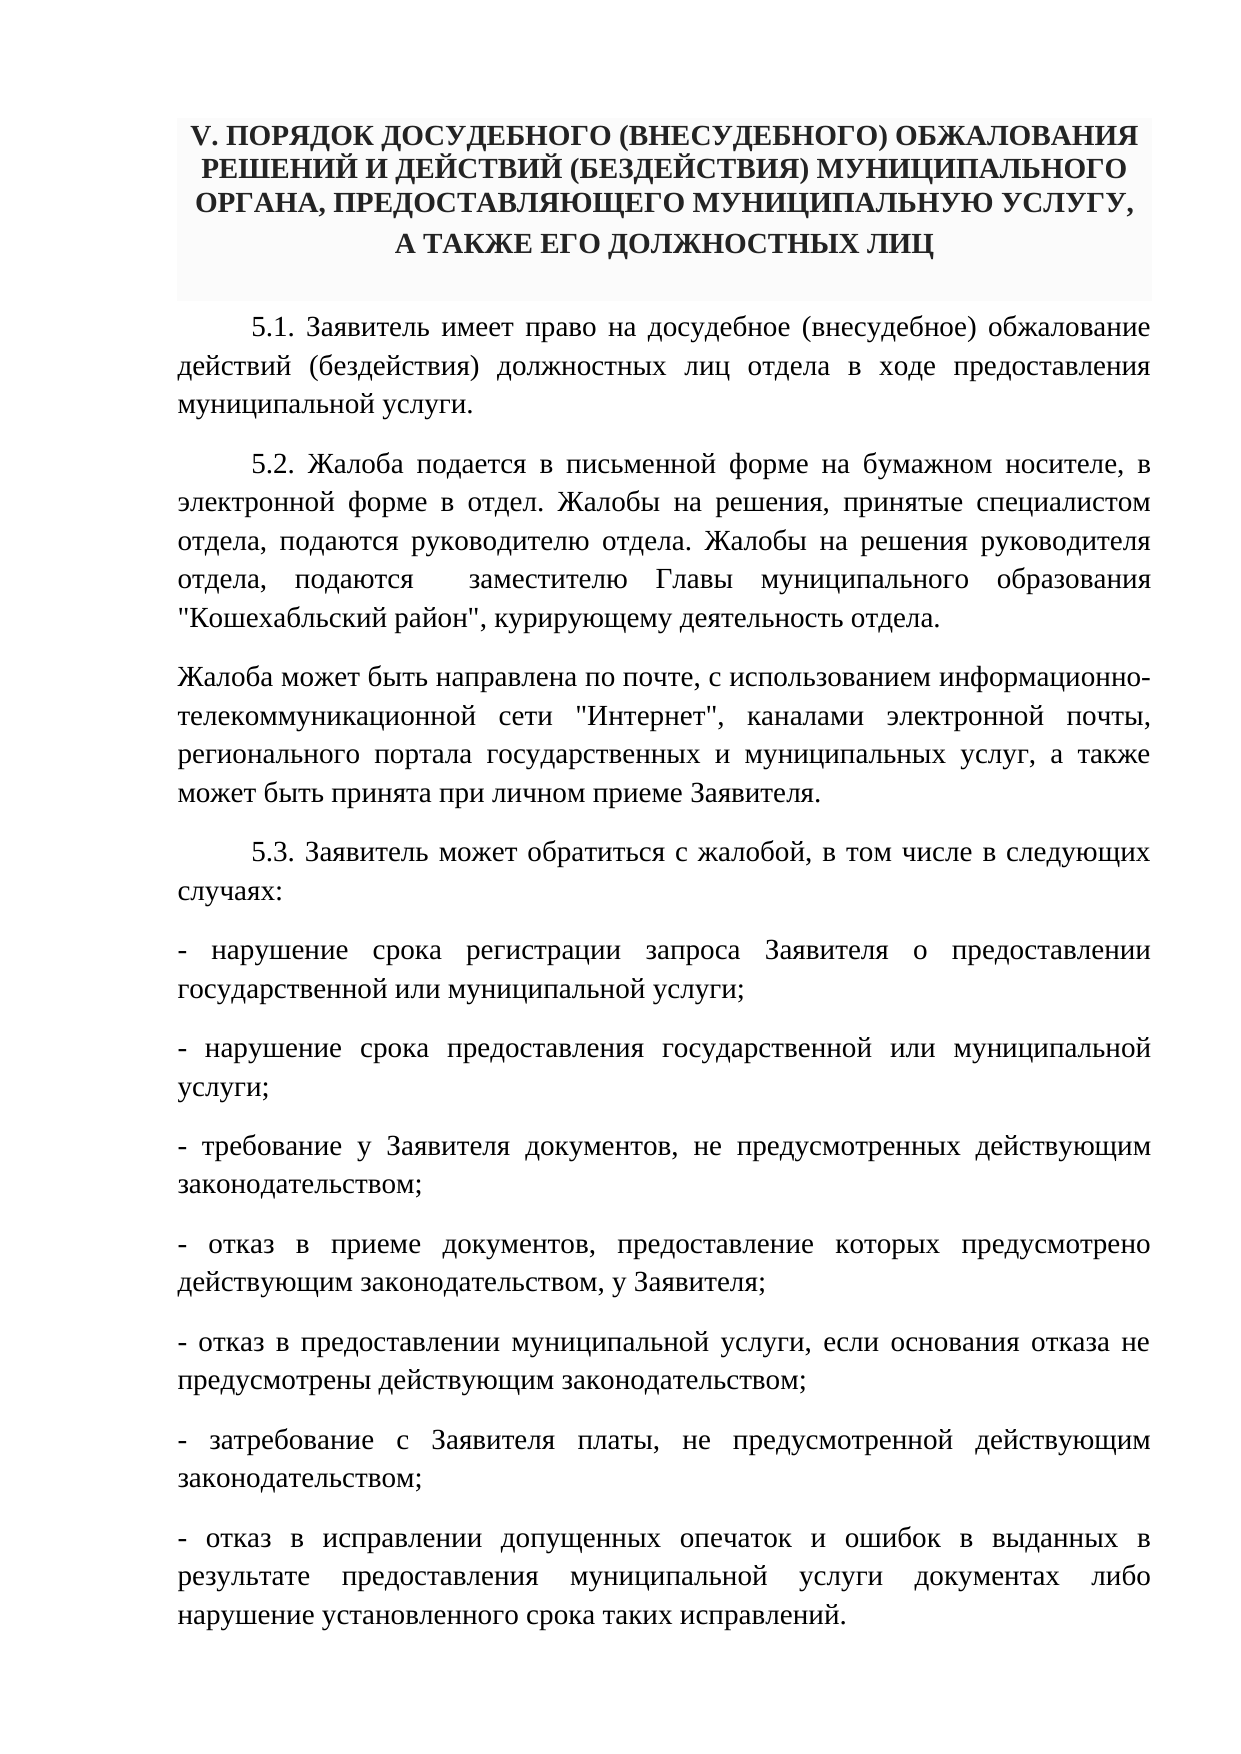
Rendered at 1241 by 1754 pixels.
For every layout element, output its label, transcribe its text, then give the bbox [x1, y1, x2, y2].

text - отказ в исправлении допущенных опечаток и ошибок в выданных в результате предоставления муниципальной услуги документах либо нарушение установленного срока таких исправлений. [177, 1520, 1152, 1630]
text - нарушение срока предоставления государственной или муниципальной услуги; [177, 1030, 1152, 1102]
text 5.2. Жалоба подается в письменной форме на бумажном носителе, в электронной форме в отдел. Жалобы на решения, принятые специалистом отдела, подаются руководителю отдела. Жалобы на решения руководителя отдела, подаются заместителю Главы муниципального образования "Кошехабльский район", курирующему деятельность отдела. [177, 446, 1152, 633]
text - отказ в предоставлении муниципальной услуги, если основания отказа не предусмотрены действующим законодательством; [177, 1324, 1152, 1396]
text 5.3. Заявитель может обратиться с жалобой, в том числе в следующих случаях: [177, 834, 1152, 906]
text V. ПОРЯДОК ДОСУДЕБНОГО (ВНЕСУДЕБНОГО) ОБЖАЛОВАНИЯ РЕШЕНИЙ И ДЕЙСТВИЙ (БЕЗДЕЙСТВИЯ) МУНИЦИПАЛЬНОГО ОРГАНА, ПРЕДОСТАВЛЯЮЩЕГО МУНИЦИПАЛЬНУЮ УСЛУГУ, [177, 118, 1152, 219]
text - нарушение срока регистрации запроса Заявителя о предоставлении государственной или муниципальной услуги; [177, 932, 1152, 1004]
text - требование у Заявителя документов, не предусмотренных действующим законодательством; [177, 1128, 1152, 1200]
text Жалоба может быть направлена по почте, с использованием информационно-телекоммуникационной сети "Интернет", каналами электронной почты, регионального портала государственных и муниципальных услуг, а также может быть принята при личном приеме Заявителя. [177, 659, 1152, 808]
text - отказ в приеме документов, предоставление которых предусмотрено действующим законодательством, у Заявителя; [177, 1226, 1152, 1298]
text А ТАКЖЕ ЕГО ДОЛЖНОСТНЫХ ЛИЦ [177, 227, 1152, 260]
text - затребование с Заявителя платы, не предусмотренной действующим законодательством; [177, 1422, 1152, 1494]
text 5.1. Заявитель имеет право на досудебное (внесудебное) обжалование действий (бездействия) должностных лиц отдела в ходе предоставления муниципальной услуги. [177, 309, 1152, 420]
